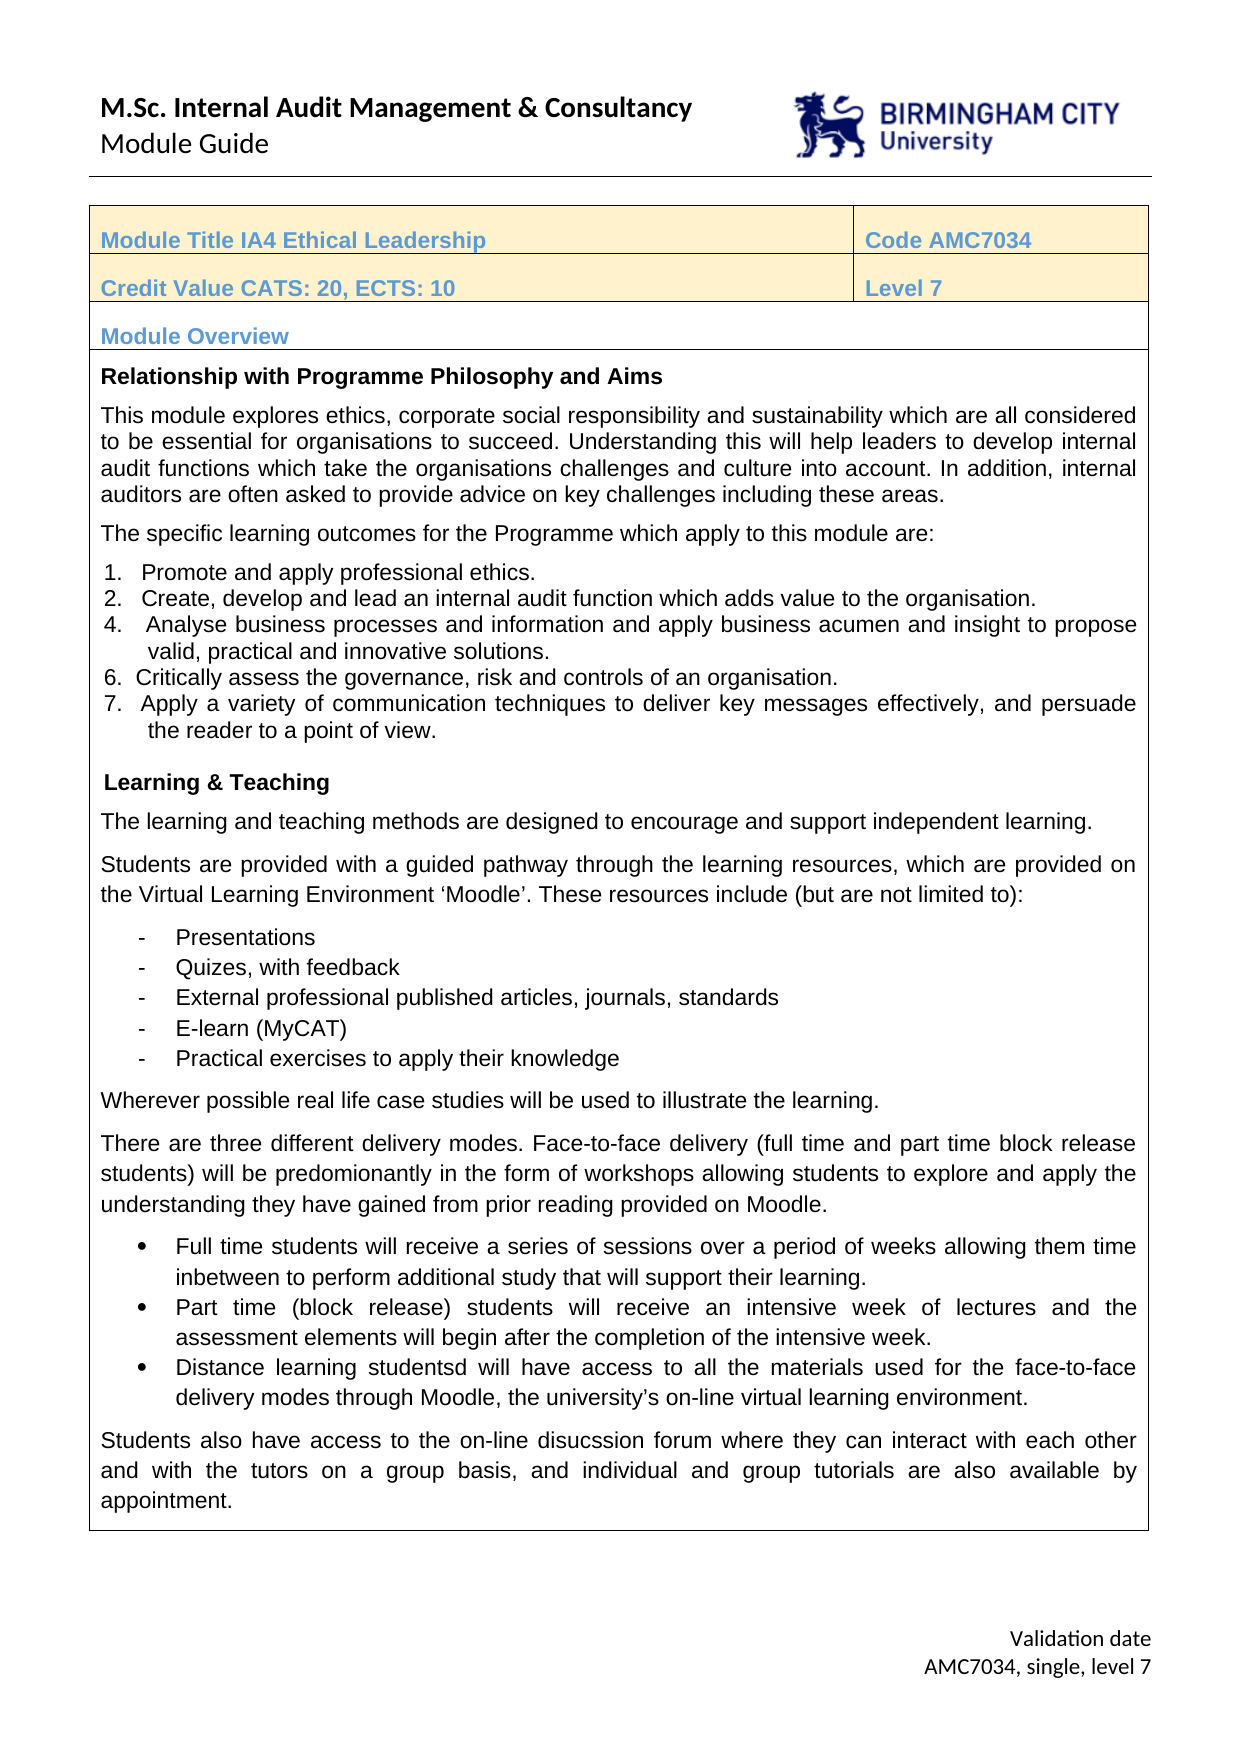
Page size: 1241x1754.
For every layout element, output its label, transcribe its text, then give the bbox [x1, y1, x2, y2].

table_cell Module Overview [90, 302, 1148, 349]
table_cell Credit Value CATS: 20, ECTS: 10 [90, 254, 853, 301]
table_cell Relationship with Programme Philosophy and Aims This module explores ethics, corporate social responsibility and sustainability which are all considered to be essential for organisations to succeed. Understanding this will help leaders to develop internal audit functions which take the organisations challenges and culture into account. In addition, internal auditors are often asked to provide advice on key challenges including these areas. The specific learning outcomes for the Programme which apply to this module are: Promote and apply professional ethics. Create, develop and lead an internal audit function which adds value to the organisation. 4. Analyse business processes and information and apply business acumen and insight to propose valid, practical and innovative solutions. 6. Critically assess the governance, risk and controls of an organisation. 7. Apply a variety of communication techniques to deliver key messages effectively, and persuade the reader to a point of view. Learning & Teaching The learning and teaching methods are designed to encourage and support independent learning. Students are provided with a guided pathway through the learning resources, which are provided on the Virtual Learning Environment ‘Moodle’. These resources include (but are not limited to): Presentations Quizes, with feedback External professional published articles, journals, standards E-learn (MyCAT) Practical exercises to apply their knowledge Wherever possible real life case studies will be used to illustrate the learning. There are three different delivery modes. Face-to-face delivery (full time and part time block release students) will be predomionantly in the form of workshops allowing students to explore and apply the understanding they have gained from prior reading provided on Moodle. Full time students will receive a series of sessions over a period of weeks allowing them time inbetween to perform additional study that will support their learning. Part time (block release) students will receive an intensive week of lectures and the assessment elements will begin after the completion of the intensive week. Distance learning studentsd will have access to all the materials used for the face-to-face delivery modes through Moodle, the university’s on-line virtual learning environment. Students also have access to the on-line disucssion forum where they can interact with each other and with the tutors on a group basis, and individual and group tutorials are also available by appointment. [90, 350, 1148, 1530]
picture [772, 73, 1141, 176]
table_cell Level 7 [854, 254, 1148, 301]
table_header Module Title IA4 Ethical Leadership [90, 206, 853, 253]
table_header Code AMC7034 [854, 206, 1148, 253]
